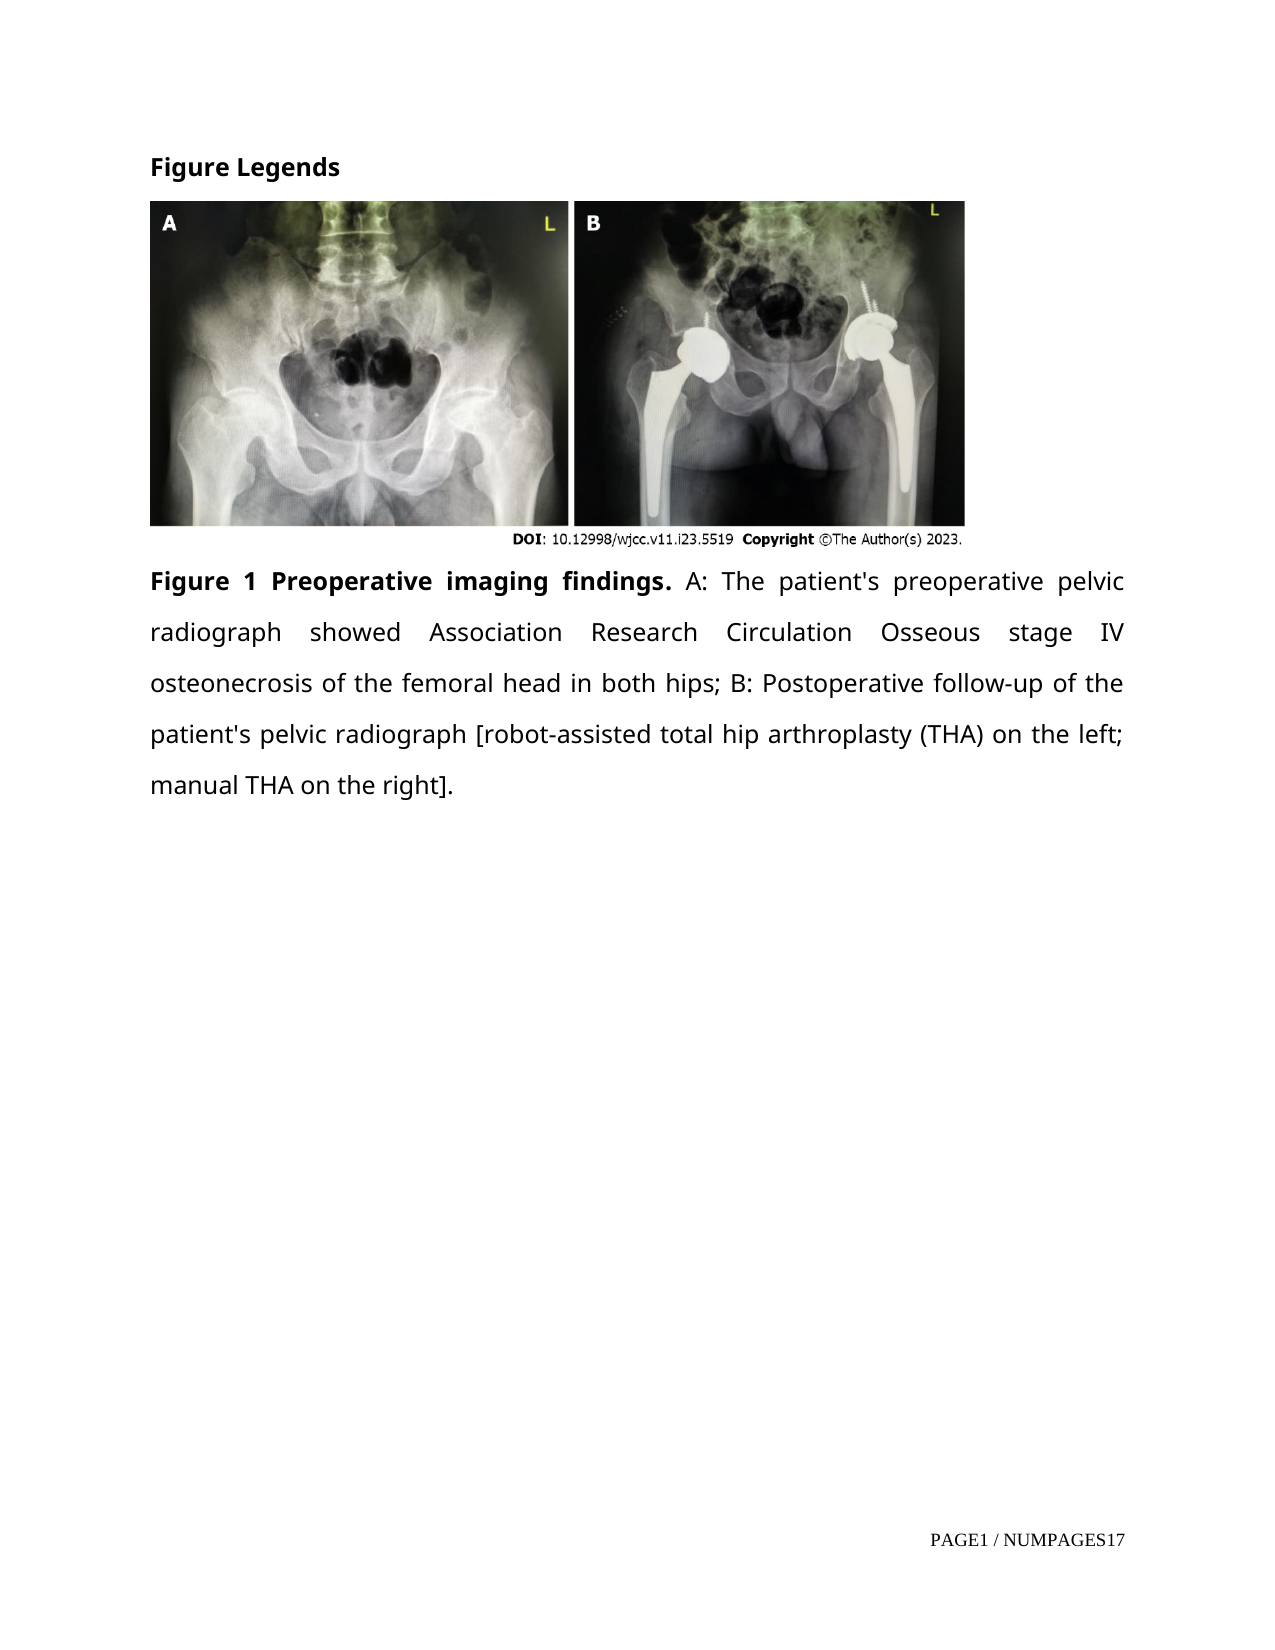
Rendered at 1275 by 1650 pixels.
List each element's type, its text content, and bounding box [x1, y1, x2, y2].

text Figure Legends [150, 150, 1125, 184]
text Figure 1 Preoperative imaging findings. A: The patient's preoperative pelvic radiograph showed Association Research Circulation Osseous stage IV osteonecrosis of the femoral head in both hips; B: Postoperative follow-up of the patient's pelvic radiograph [robot-assisted total hip arthroplasty (THA) on the left; manual THA on the right]. [150, 563, 1125, 802]
picture [150, 201, 965, 549]
